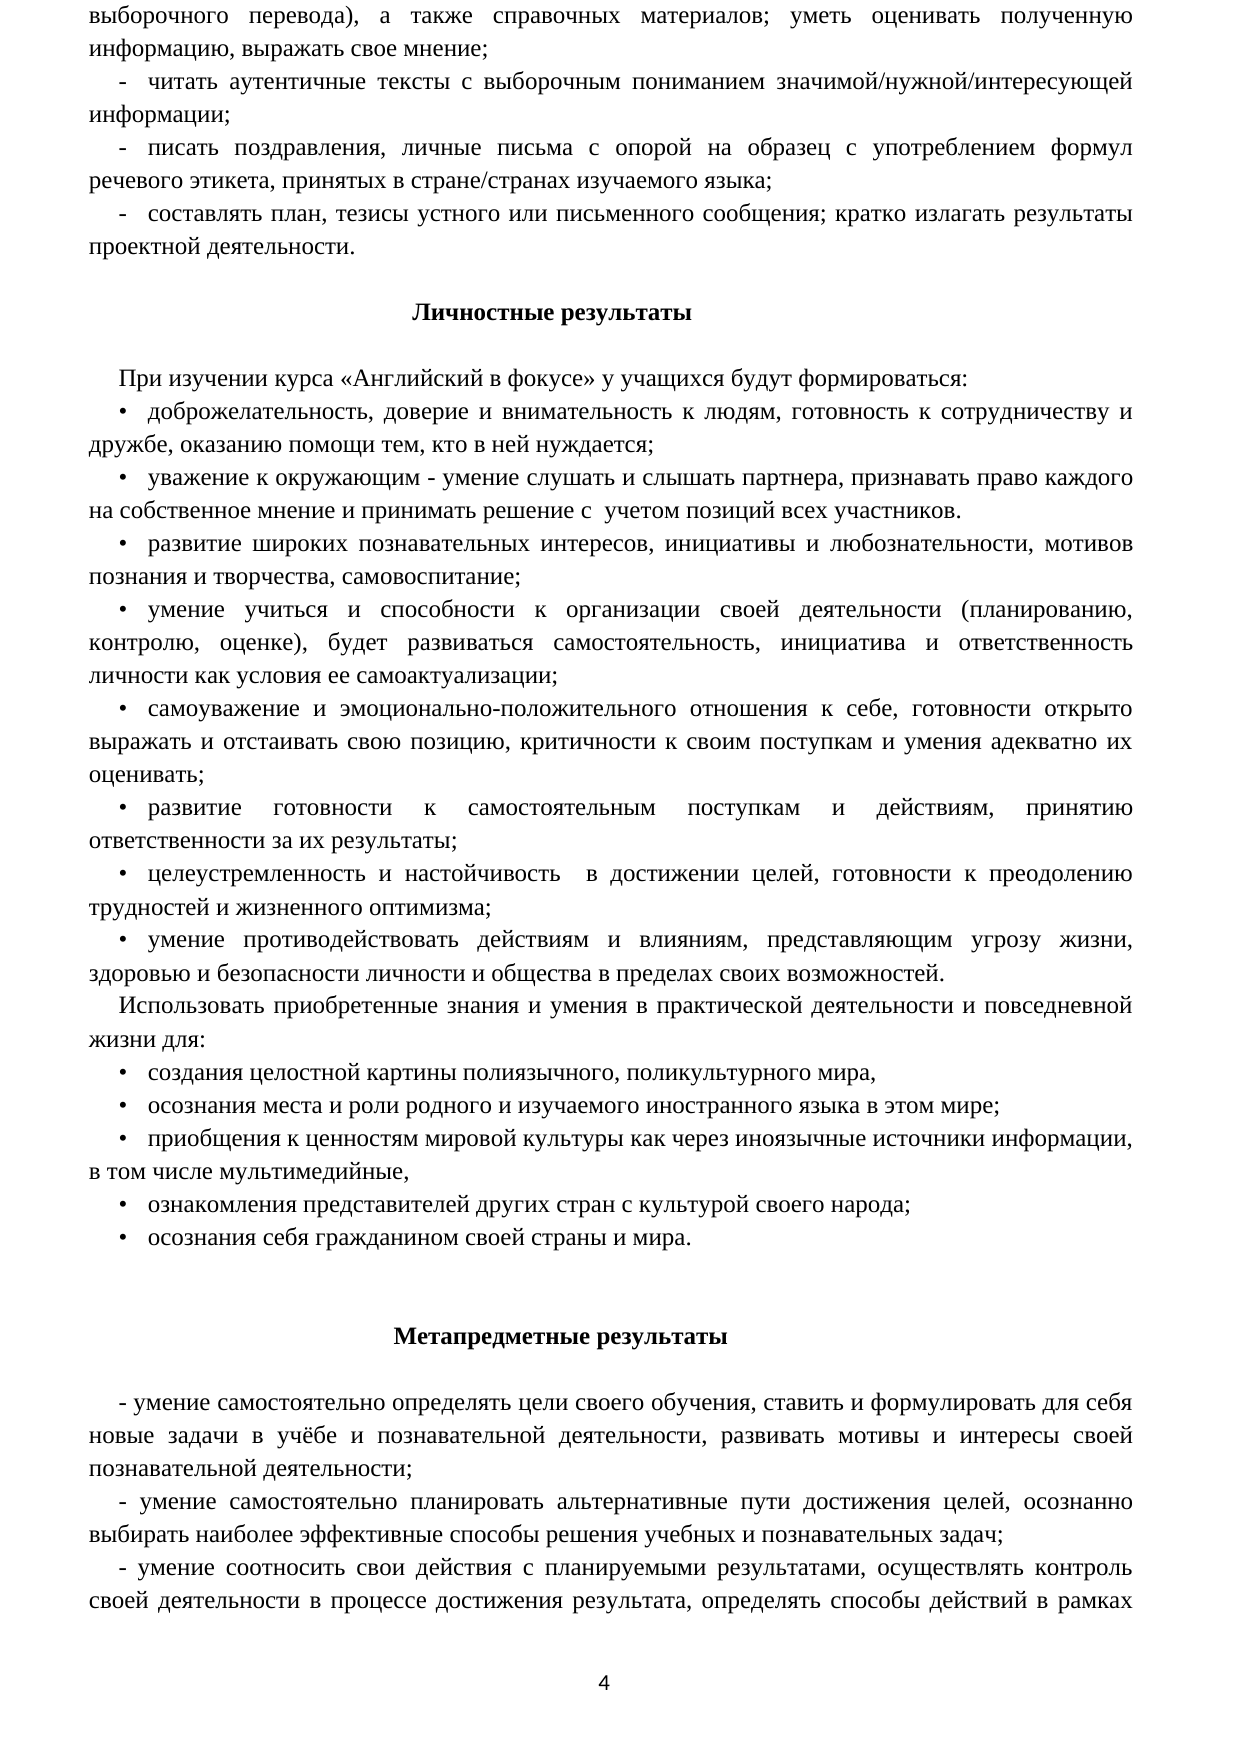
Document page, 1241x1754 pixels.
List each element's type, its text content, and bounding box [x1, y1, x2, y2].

text Использовать приобретенные знания и умения в практической деятельности и повседневной жизни для: [89, 991, 1134, 1052]
text • ознакомления представителей других стран с культурой своего народа; [89, 1189, 1134, 1217]
text • развитие широких познавательных интересов, инициативы и любознательности, мотивов познания и творчества, самовоспитание; [89, 528, 1134, 590]
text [89, 0, 1134, 62]
text - умение самостоятельно планировать альтернативные пути достижения целей, осознанно выбирать наиболее эффективные способы решения учебных и познавательных задач; [89, 1486, 1134, 1548]
text • приобщения к ценностям мировой культуры как через иноязычные источники информации, в том числе мультимедийные, [89, 1123, 1134, 1184]
text Метапредметные результаты [89, 1321, 1134, 1349]
text Личностные результаты [89, 297, 1134, 326]
text • умение противодействовать действиям и влияниям, представляющим угрозу жизни, здоровью и безопасности личности и общества в пределах своих возможностей. [89, 924, 1134, 986]
text • доброжелательность, доверие и внимательность к людям, готовность к сотрудничеству и дружбе, оказанию помощи тем, кто в ней нуждается; [89, 396, 1134, 458]
text • умение учиться и способности к организации своей деятельности (планированию, контролю, оценке), будет развиваться самостоятельность, инициатива и ответственность личности как условия ее самоактуализации; [89, 594, 1134, 689]
text - составлять план, тезисы устного или письменного сообщения; кратко излагать результаты проектной деятельности. [89, 198, 1134, 260]
text • уважение к окружающим - умение слушать и слышать партнера, признавать право каждого на собственное мнение и принимать решение с учетом позиций всех участников. [89, 462, 1134, 524]
text • осознания себя гражданином своей страны и мира. [89, 1222, 1134, 1251]
text • самоуважение и эмоционально-положительного отношения к себе, готовности открыто выражать и отстаивать свою позицию, критичности к своим поступкам и умения адекватно их оценивать; [89, 693, 1134, 788]
text • целеустремленность и настойчивость в достижении целей, готовности к преодолению трудностей и жизненного оптимизма; [89, 858, 1134, 920]
text При изучении курса «Английский в фокусе» у учащихся будут формироваться: [89, 363, 1134, 392]
text - писать поздравления, личные письма с опорой на образец с употреблением формул речевого этикета, принятых в стране/странах изучаемого языка; [89, 132, 1134, 194]
text • создания целостной картины полиязычного, поликультурного мира, [89, 1057, 1134, 1085]
text • развитие готовности к самостоятельным поступкам и действиям, принятию ответственности за их результаты; [89, 792, 1134, 854]
text • осознания места и роли родного и изучаемого иностранного языка в этом мире; [89, 1090, 1134, 1118]
text - читать аутентичные тексты с выборочным пониманием значимой/нужной/интересующей информации; [89, 66, 1134, 128]
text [89, 1552, 1134, 1614]
text - умение самостоятельно определять цели своего обучения, ставить и формулировать для себя новые задачи в учёбе и познавательной деятельности, развивать мотивы и интересы своей познавательной деятельности; [89, 1387, 1134, 1482]
